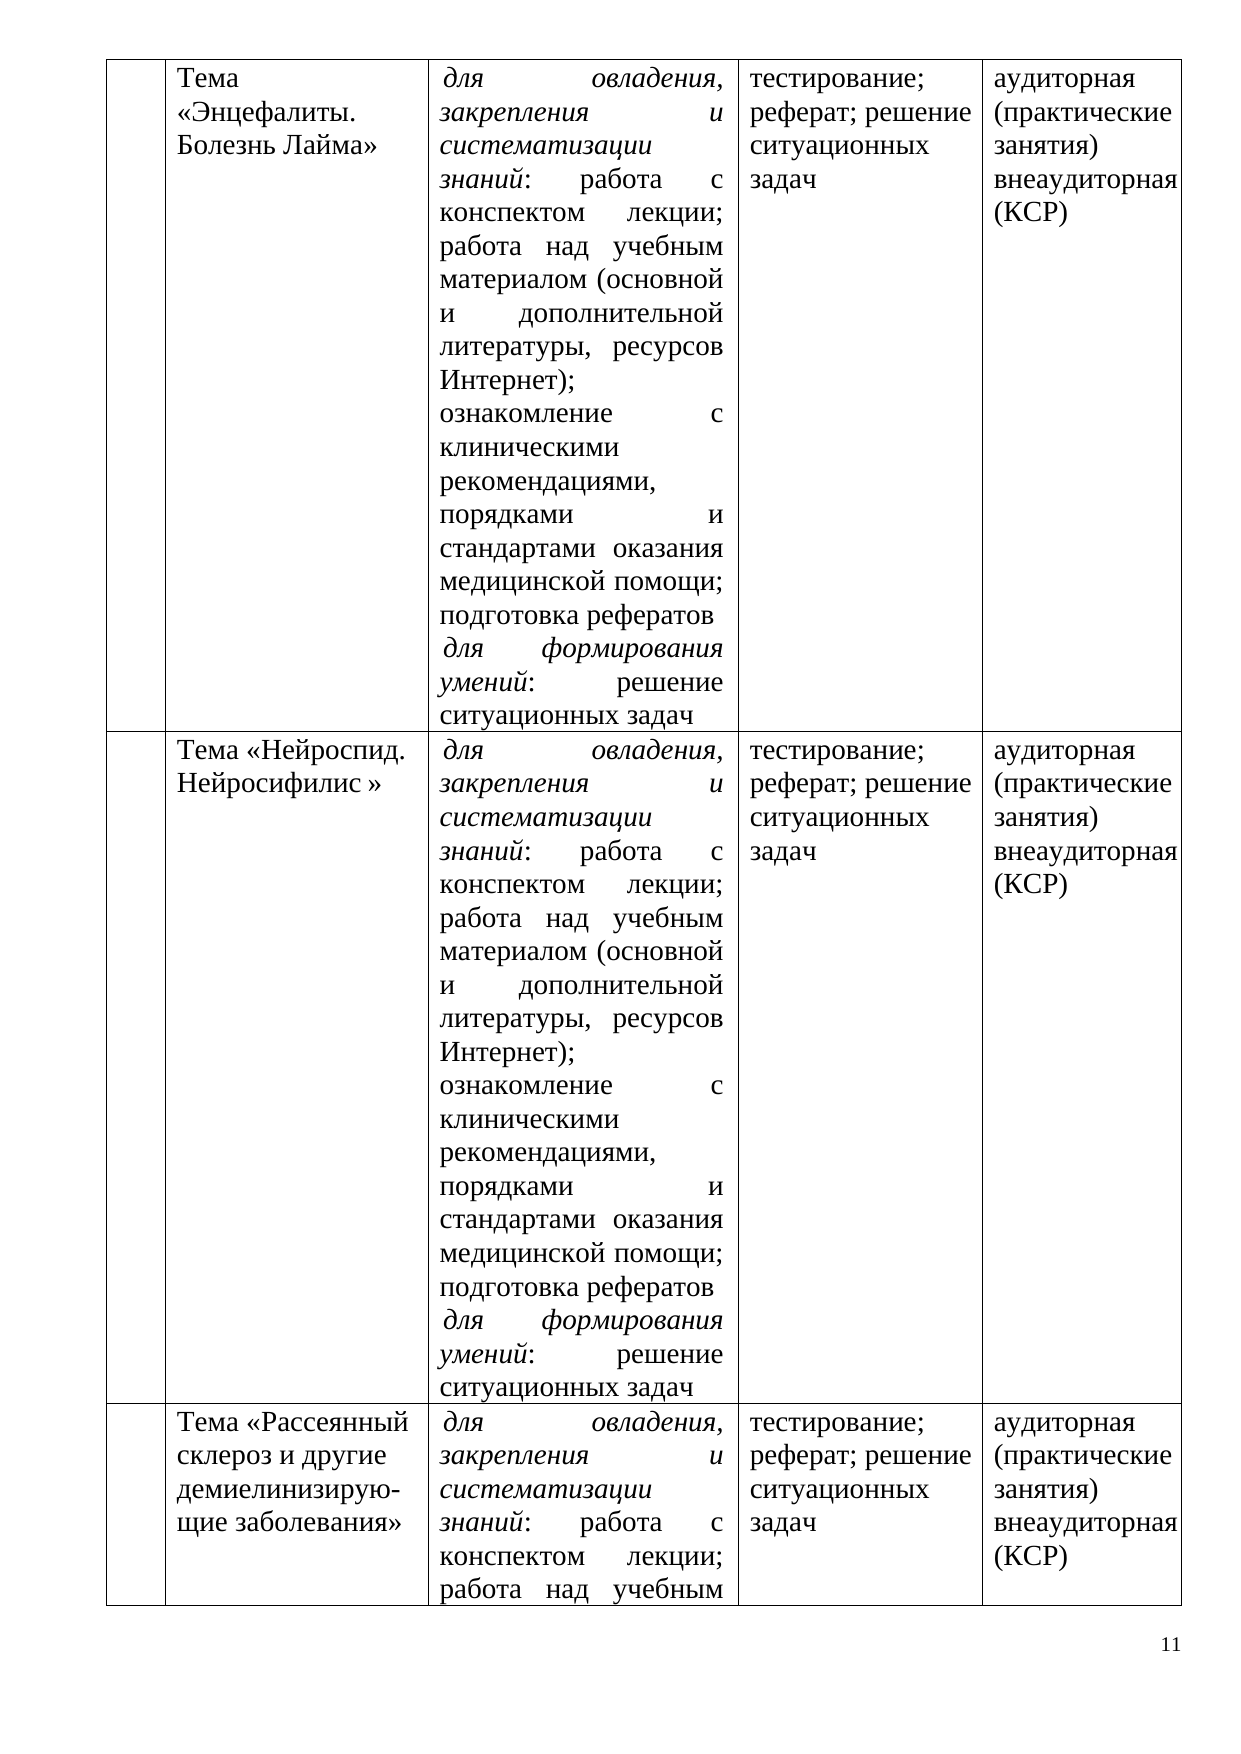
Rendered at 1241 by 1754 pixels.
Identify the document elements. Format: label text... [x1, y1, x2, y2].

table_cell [429, 1404, 738, 1605]
table_cell Тема «Энцефалиты. Болезнь Лайма» [166, 60, 428, 731]
table_cell аудиторная (практические занятия) внеаудиторная (КСР) [983, 732, 1181, 1403]
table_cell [166, 1404, 428, 1605]
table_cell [983, 60, 1181, 731]
table_cell тестирование; реферат; решение ситуационных задач [739, 732, 982, 1403]
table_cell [983, 1404, 1181, 1605]
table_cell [429, 60, 738, 731]
table_cell [107, 60, 165, 731]
table_cell [107, 1404, 165, 1605]
table_cell Тема «Нейроспид. Нейросифилис » [166, 732, 428, 1403]
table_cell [739, 1404, 982, 1605]
table_cell [107, 732, 165, 1403]
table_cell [739, 60, 982, 731]
